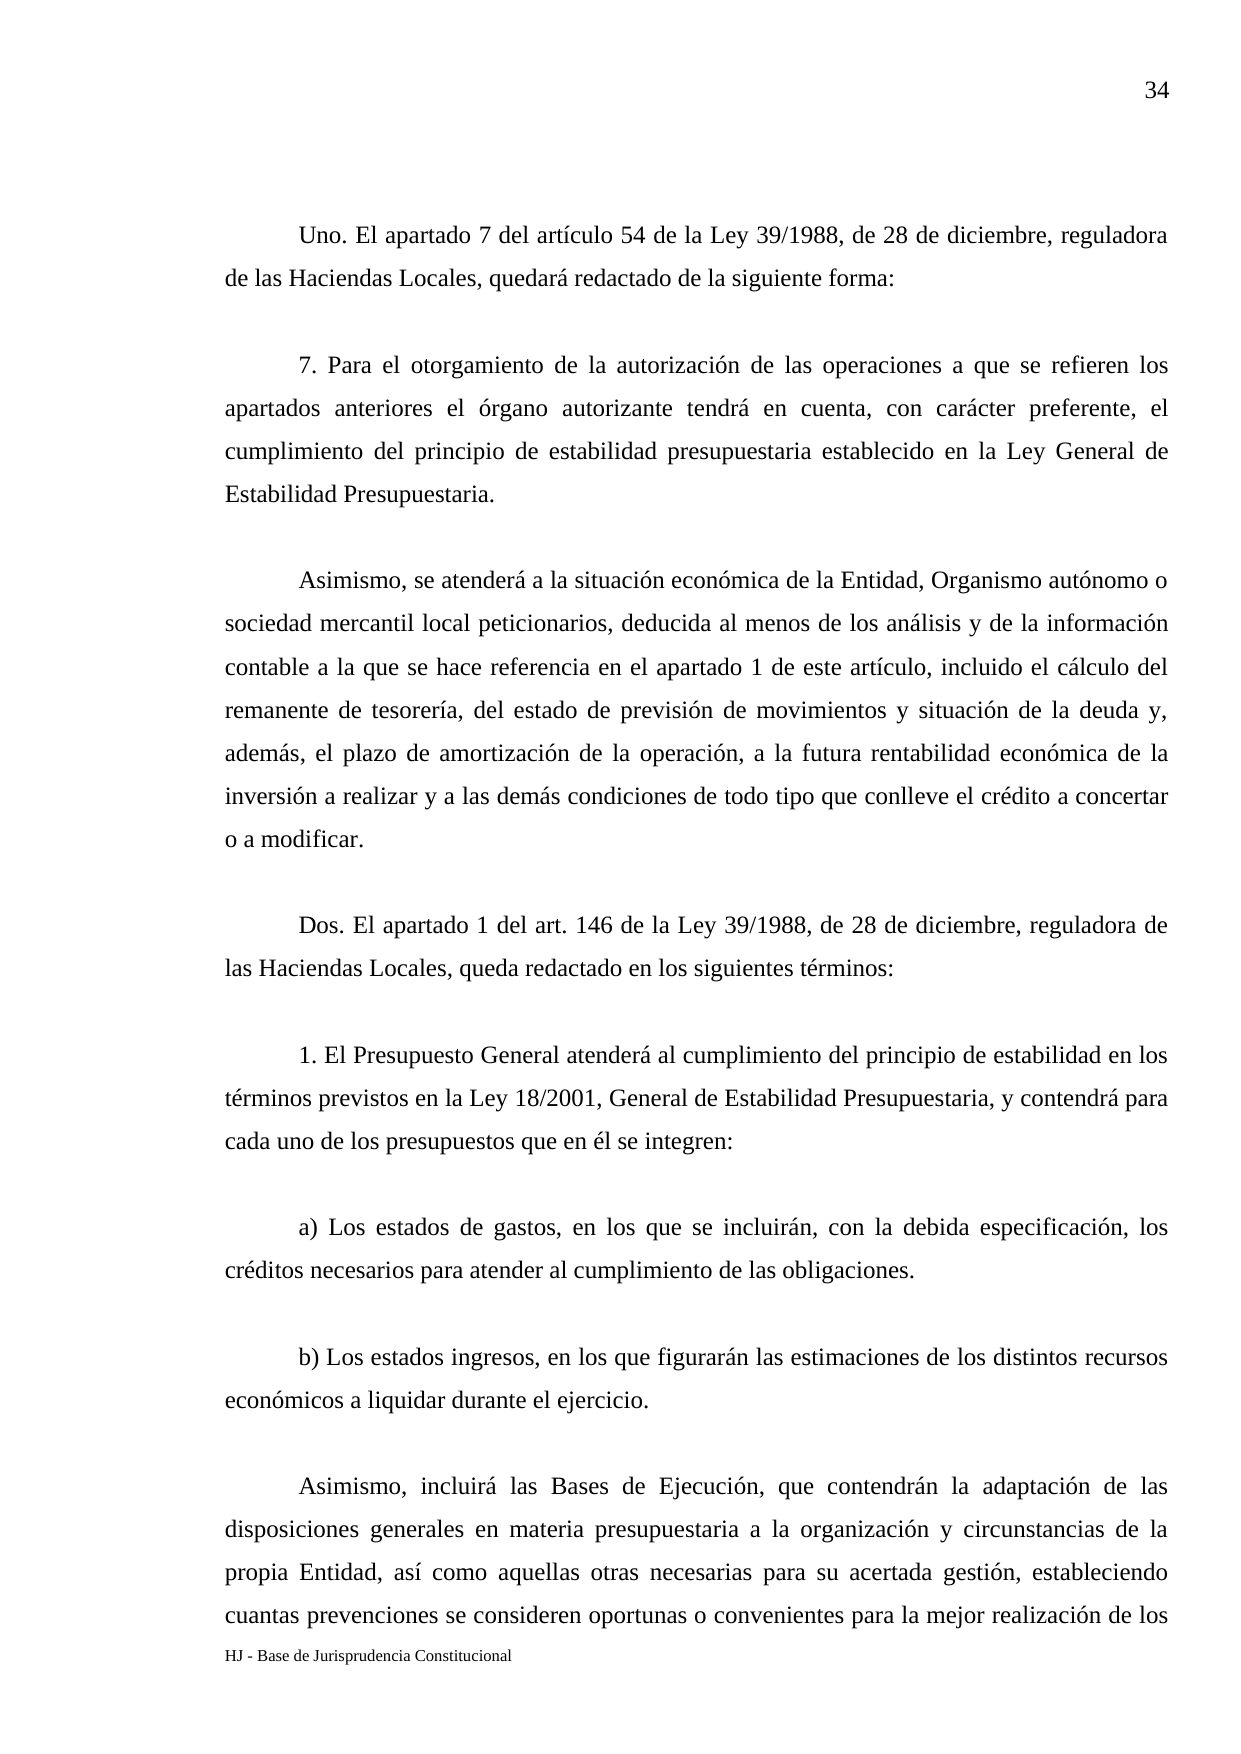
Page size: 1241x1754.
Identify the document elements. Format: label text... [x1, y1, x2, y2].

text Uno. El apartado 7 del artículo 54 de la Ley 39/1988, de 28 de diciembre, reguladora de las Haciendas Locales, quedará redactado de la siguiente forma: [224, 220, 1169, 292]
text Asimismo, se atenderá a la situación económica de la Entidad, Organismo autónomo o sociedad mercantil local peticionarios, deducida al menos de los análisis y de la información contable a la que se hace referencia en el apartado 1 de este artículo, incluido el cálculo del remanente de tesorería, del estado de previsión de movimientos y situación de la deuda y, además, el plazo de amortización de la operación, a la futura rentabilidad económica de la inversión a realizar y a las demás condiciones de todo tipo que conlleve el crédito a concertar o a modificar. [224, 565, 1169, 853]
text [224, 1471, 1169, 1629]
text 1. El Presupuesto General atenderá al cumplimiento del principio de estabilidad en los términos previstos en la Ley 18/2001, General de Estabilidad Presupuestaria, y contendrá para cada uno de los presupuestos que en él se integren: [224, 1040, 1169, 1155]
text b) Los estados ingresos, en los que figurarán las estimaciones de los distintos recursos económicos a liquidar durante el ejercicio. [224, 1342, 1169, 1413]
text 7. Para el otorgamiento de la autorización de las operaciones a que se refieren los apartados anteriores el órgano autorizante tendrá en cuenta, con carácter preferente, el cumplimiento del principio de estabilidad presupuestaria establecido en la Ley General de Estabilidad Presupuestaria. [224, 350, 1169, 508]
text Dos. El apartado 1 del art. 146 de la Ley 39/1988, de 28 de diciembre, reguladora de las Haciendas Locales, queda redactado en los siguientes términos: [224, 910, 1169, 982]
text a) Los estados de gastos, en los que se incluirán, con la debida especificación, los créditos necesarios para atender al cumplimiento de las obligaciones. [224, 1212, 1169, 1284]
